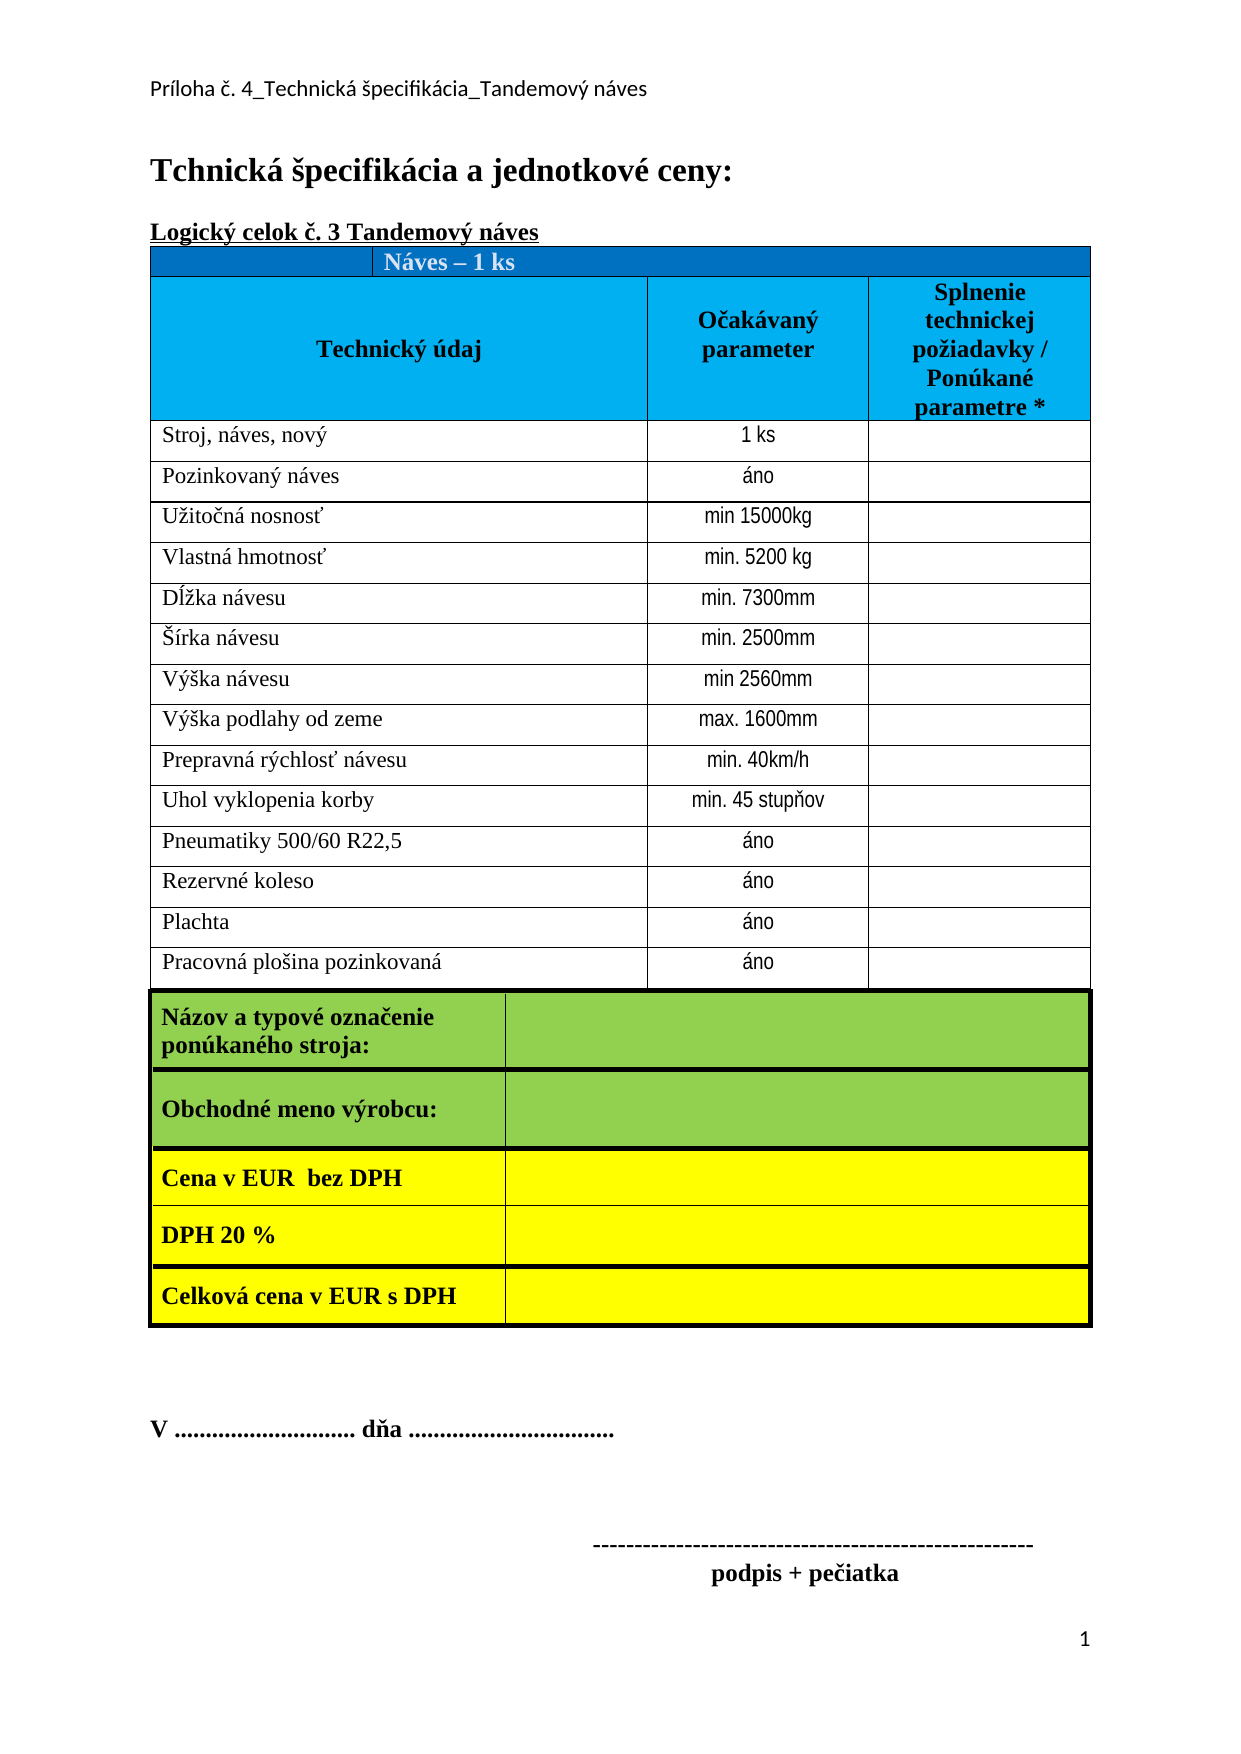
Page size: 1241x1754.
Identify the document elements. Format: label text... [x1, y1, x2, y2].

table_cell Uhol vyklopenia korby [151, 786, 647, 826]
table_cell [869, 827, 1090, 866]
table_cell [869, 705, 1090, 744]
table_cell [506, 1206, 1088, 1264]
text podpis + pečiatka [592, 1558, 1090, 1586]
table_cell [869, 867, 1090, 907]
table_cell [869, 462, 1090, 501]
table_cell Stroj, náves, nový [151, 421, 647, 461]
table_cell áno [648, 948, 868, 988]
table_cell min. 45 stupňov [648, 786, 868, 826]
table_cell [869, 665, 1090, 704]
table_cell Rezervné koleso [151, 867, 647, 907]
table_cell áno [648, 827, 868, 866]
table_cell min. 5200 kg [648, 543, 868, 582]
table_cell [869, 503, 1090, 542]
table_cell 1 ks [648, 421, 868, 461]
table_cell áno [648, 867, 868, 907]
table_cell [869, 786, 1090, 826]
text Tchnická špecifikácia a jednotkové ceny: [150, 150, 1090, 188]
table_cell Pracovná plošina pozinkovaná [151, 948, 647, 988]
table_cell [869, 948, 1090, 988]
table_cell [869, 624, 1090, 663]
table_cell Prepravná rýchlosť návesu [151, 746, 647, 785]
table_header [151, 247, 372, 276]
table_cell [869, 421, 1090, 461]
table_cell Obchodné meno výrobcu: [152, 1068, 505, 1146]
table_cell min 15000kg [648, 503, 868, 542]
table_cell max. 1600mm [648, 705, 868, 744]
table_cell min. 7300mm [648, 584, 868, 623]
table_cell Pozinkovaný náves [151, 462, 647, 501]
table_cell Splnenie technickej požiadavky / Ponúkané parametre * [869, 277, 1090, 420]
table_cell Výška návesu [151, 665, 647, 704]
table_cell [869, 584, 1090, 623]
table_cell áno [648, 462, 868, 501]
table_cell [869, 908, 1090, 947]
text V ............................. dňa ................................. [150, 1414, 1090, 1443]
table_cell Cena v EUR bez DPH [152, 1147, 505, 1205]
table_cell [506, 1151, 1088, 1205]
table_cell min. 2500mm [648, 624, 868, 663]
table_cell [869, 746, 1090, 785]
table_cell Plachta [151, 908, 647, 947]
table_cell min 2560mm [648, 665, 868, 704]
table_cell Očakávaný parameter [648, 277, 868, 420]
table_cell Šírka návesu [151, 624, 647, 663]
text Logický celok č. 3 Tandemový náves [150, 217, 1090, 246]
table_cell Celková cena v EUR s DPH [152, 1265, 505, 1323]
table_cell Výška podlahy od zeme [151, 705, 647, 744]
table_cell Užitočná nosnosť [151, 503, 647, 542]
table_cell [869, 543, 1090, 582]
table_cell Pneumatiky 500/60 R22,5 [151, 827, 647, 866]
table_cell DPH 20 % [152, 1206, 505, 1264]
table_header Názov a typové označenie ponúkaného stroja: [152, 993, 505, 1067]
table_cell Dĺžka návesu [151, 584, 647, 623]
table_cell áno [648, 908, 868, 947]
table_header Náves – 1 ks [373, 247, 1090, 276]
table_cell Vlastná hmotnosť [151, 543, 647, 582]
table_header [506, 993, 1088, 1067]
table_cell [506, 1269, 1088, 1323]
text ----------------------------------------------------- [592, 1529, 1090, 1558]
table_cell [506, 1072, 1088, 1146]
table_cell min. 40km/h [648, 746, 868, 785]
table_cell Technický údaj [151, 277, 647, 420]
